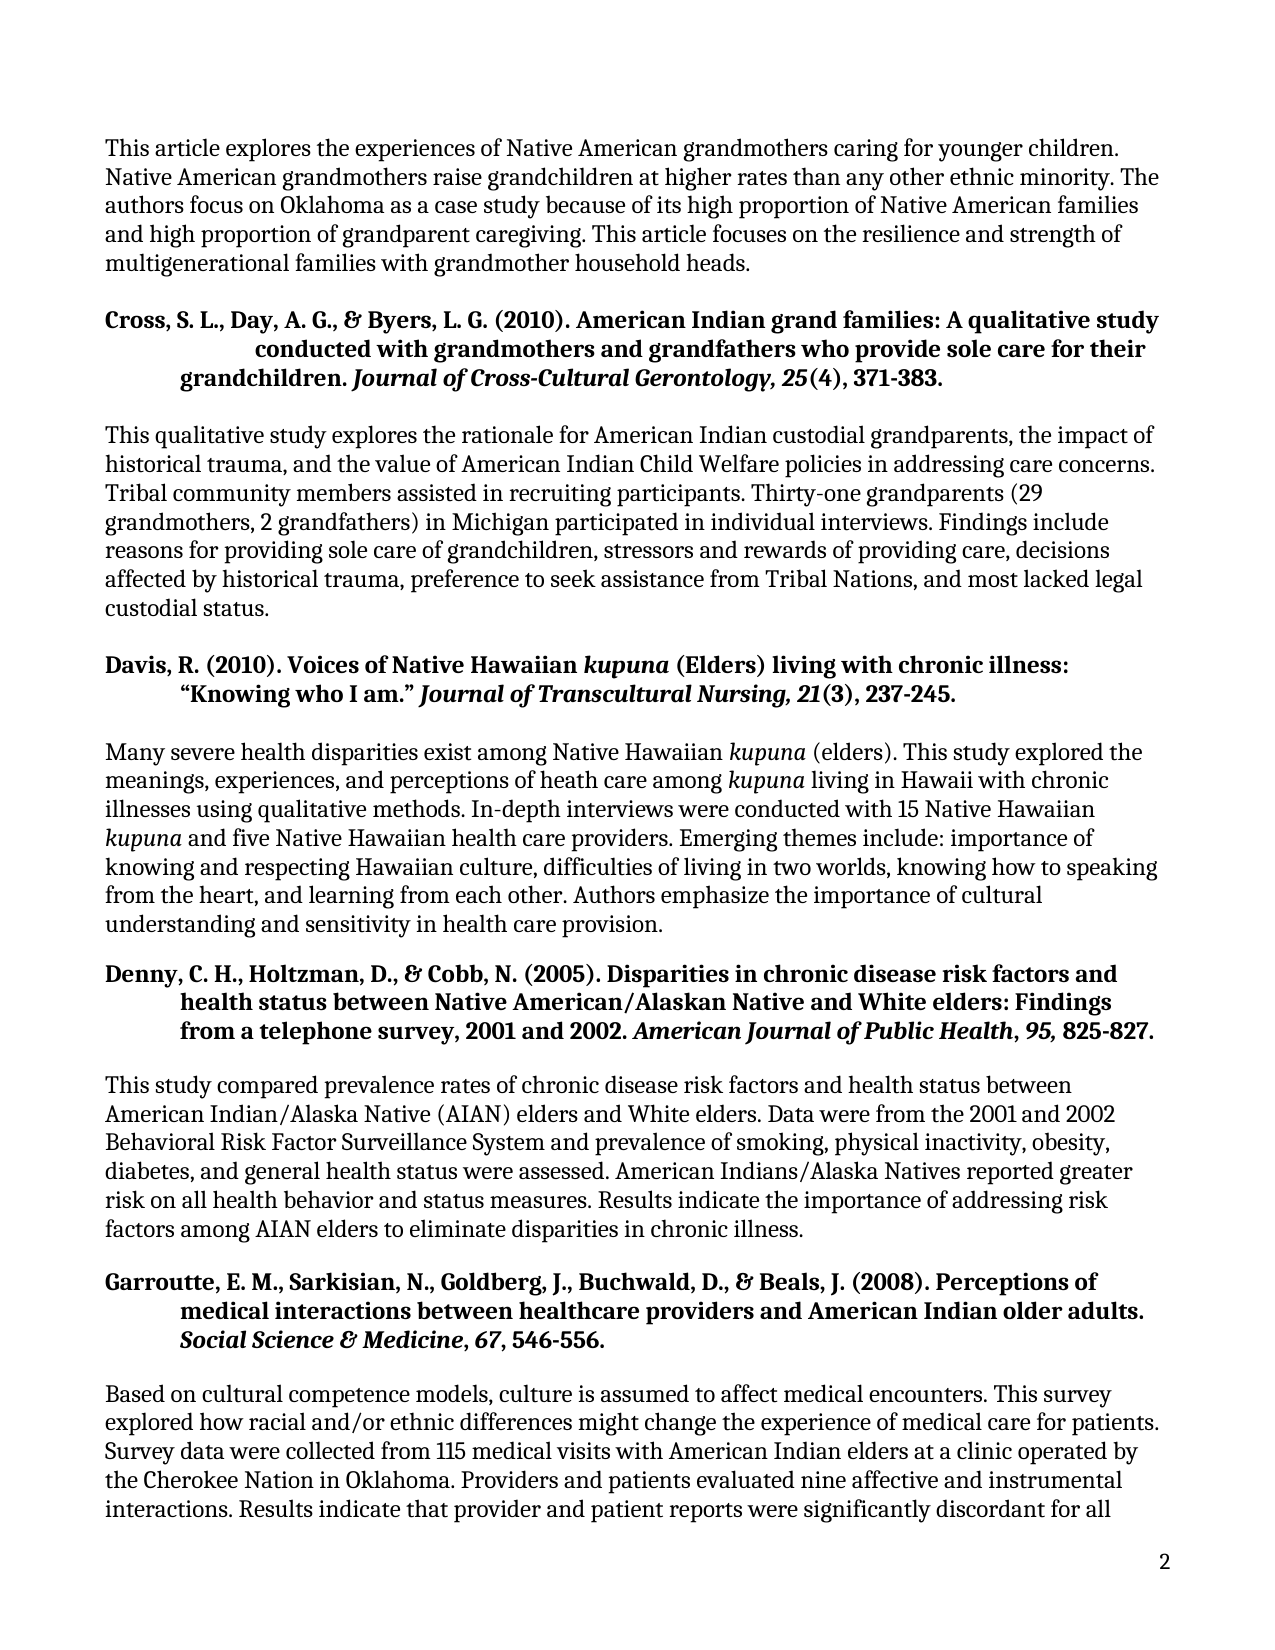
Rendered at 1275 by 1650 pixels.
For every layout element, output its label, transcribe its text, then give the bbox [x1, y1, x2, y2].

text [105, 1379, 1170, 1523]
text Davis, R. (2010). Voices of Native Hawaiian kupuna (Elders) living with chronic illness: “Knowing who I am.” Journal of Transcultural Nursing, 21(3), 237-245. [105, 651, 1170, 709]
text Many severe health disparities exist among Native Hawaiian kupuna (elders). This study explored the meanings, experiences, and perceptions of heath care among kupuna living in Hawaii with chronic illnesses using qualitative methods. In-depth interviews were conducted with 15 Native Hawaiian kupuna and five Native Hawaiian health care providers. Emerging themes include: importance of knowing and respecting Hawaiian culture, difficulties of living in two worlds, knowing how to speaking from the heart, and learning from each other. Authors emphasize the importance of cultural understanding and sensitivity in health care provision. [105, 737, 1170, 939]
text Denny, C. H., Holtzman, D., & Cobb, N. (2005). Disparities in chronic disease risk factors and health status between Native American/Alaskan Native and White elders: Findings from a telephone survey, 2001 and 2002. American Journal of Public Health, 95, 825-827. [105, 959, 1170, 1046]
text This study compared prevalence rates of chronic disease risk factors and health status between American Indian/Alaska Native (AIAN) elders and White elders. Data were from the 2001 and 2002 Behavioral Risk Factor Surveillance System and prevalence of smoking, physical inactivity, obesity, diabetes, and general health status were assessed. American Indians/Alaska Natives reported greater risk on all health behavior and status measures. Results indicate the importance of addressing risk factors among AIAN elders to eliminate disparities in chronic illness. [105, 1071, 1170, 1243]
text Cross, S. L., Day, A. G., & Byers, L. G. (2010). American Indian grand families: A qualitative study conducted with grandmothers and grandfathers who provide sole care for their grandchildren. Journal of Cross-Cultural Gerontology, 25(4), 371-383. [105, 306, 1170, 392]
text This qualitative study explores the rationale for American Indian custodial grandparents, the impact of historical trauma, and the value of American Indian Child Welfare policies in addressing care concerns. Tribal community members assisted in recruiting participants. Thirty-one grandparents (29 grandmothers, 2 grandfathers) in Michigan participated in individual interviews. Findings include reasons for providing sole care of grandchildren, stressors and rewards of providing care, decisions affected by historical trauma, preference to seek assistance from Tribal Nations, and most lacked legal custodial status. [105, 421, 1170, 622]
text Garroutte, E. M., Sarkisian, N., Goldberg, J., Buchwald, D., & Beals, J. (2008). Perceptions of medical interactions between healthcare providers and American Indian older adults. Social Science & Medicine, 67, 546-556. [105, 1268, 1170, 1354]
text This article explores the experiences of Native American grandmothers caring for younger children. Native American grandmothers raise grandchildren at higher rates than any other ethnic minority. The authors focus on Oklahoma as a case study because of its high proportion of Native American families and high proportion of grandparent caregiving. This article focuses on the resilience and strength of multigenerational families with grandmother household heads. [105, 134, 1170, 277]
